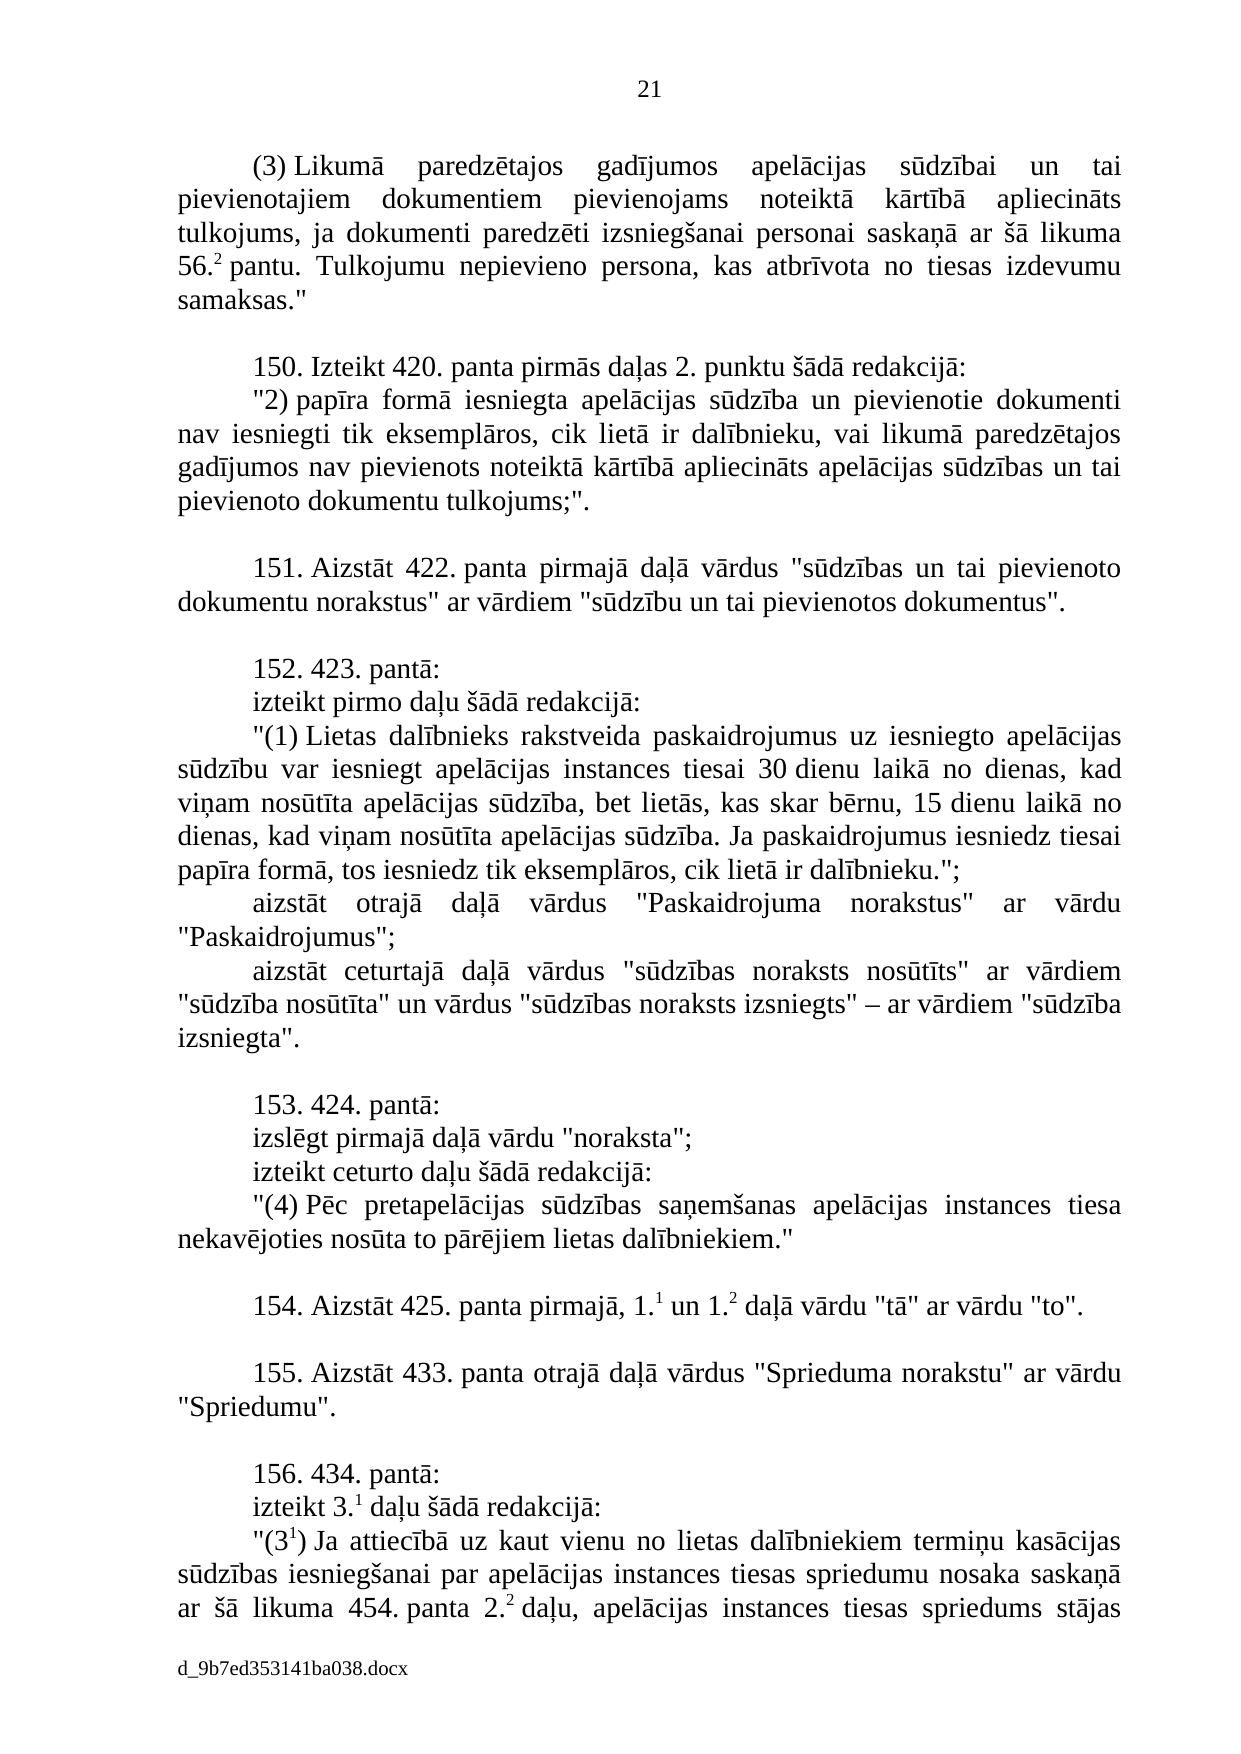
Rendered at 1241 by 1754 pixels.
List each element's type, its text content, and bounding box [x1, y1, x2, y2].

text 155. Aizstāt 433. panta otrajā daļā vārdus "Sprieduma norakstu" ar vārdu "Spriedumu". [177, 1355, 1122, 1422]
text "2) papīra formā iesniegta apelācijas sūdzība un pievienotie dokumenti nav iesniegti tik eksemplāros, cik lietā ir dalībnieku, vai likumā paredzētajos gadījumos nav pievienots noteiktā kārtībā apliecināts apelācijas sūdzības un tai pievienoto dokumentu tulkojums;". [177, 382, 1122, 517]
text 150. Izteikt 420. panta pirmās daļas 2. punktu šādā redakcijā: [177, 349, 1122, 382]
text aizstāt ceturtajā daļā vārdus "sūdzības noraksts nosūtīts" ar vārdiem "sūdzība nosūtīta" un vārdus "sūdzības noraksts izsniegts" – ar vārdiem "sūdzība izsniegta". [177, 953, 1122, 1053]
text izteikt pirmo daļu šādā redakcijā: [177, 684, 1122, 718]
text 153. 424. pantā: [177, 1087, 1122, 1120]
text (3) Likumā paredzētajos gadījumos apelācijas sūdzībai un tai pievienotajiem dokumentiem pievienojams noteiktā kārtībā apliecināts tulkojums, ja dokumenti paredzēti izsniegšanai personai saskaņā ar šā likuma 56.2 pantu. Tulkojumu nepievieno persona, kas atbrīvota no tiesas izdevumu samaksas." [177, 148, 1122, 315]
text 151. Aizstāt 422. panta pirmajā daļā vārdus "sūdzības un tai pievienoto dokumentu norakstus" ar vārdiem "sūdzību un tai pievienotos dokumentus". [177, 550, 1122, 617]
text 154. Aizstāt 425. panta pirmajā, 1.1 un 1.2 daļā vārdu "tā" ar vārdu "to". [177, 1288, 1122, 1322]
text 156. 434. pantā: [177, 1456, 1122, 1489]
text izslēgt pirmajā daļā vārdu "noraksta"; [177, 1120, 1122, 1154]
text aizstāt otrajā daļā vārdus "Paskaidrojuma norakstus" ar vārdu "Paskaidrojumus"; [177, 886, 1122, 953]
text "(4) Pēc pretapelācijas sūdzības saņemšanas apelācijas instances tiesa nekavējoties nosūta to pārējiem lietas dalībniekiem." [177, 1187, 1122, 1254]
text izteikt ceturto daļu šādā redakcijā: [177, 1154, 1122, 1187]
text izteikt 3.1 daļu šādā redakcijā: [177, 1489, 1122, 1523]
text 152. 423. pantā: [177, 651, 1122, 684]
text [177, 1523, 1122, 1623]
text "(1) Lietas dalībnieks rakstveida paskaidrojumus uz iesniegto apelācijas sūdzību var iesniegt apelācijas instances tiesai 30 dienu laikā no dienas, kad viņam nosūtīta apelācijas sūdzība, bet lietās, kas skar bērnu, 15 dienu laikā no dienas, kad viņam nosūtīta apelācijas sūdzība. Ja paskaidrojumus iesniedz tiesai papīra formā, tos iesniedz tik eksemplāros, cik lietā ir dalībnieku."; [177, 718, 1122, 886]
